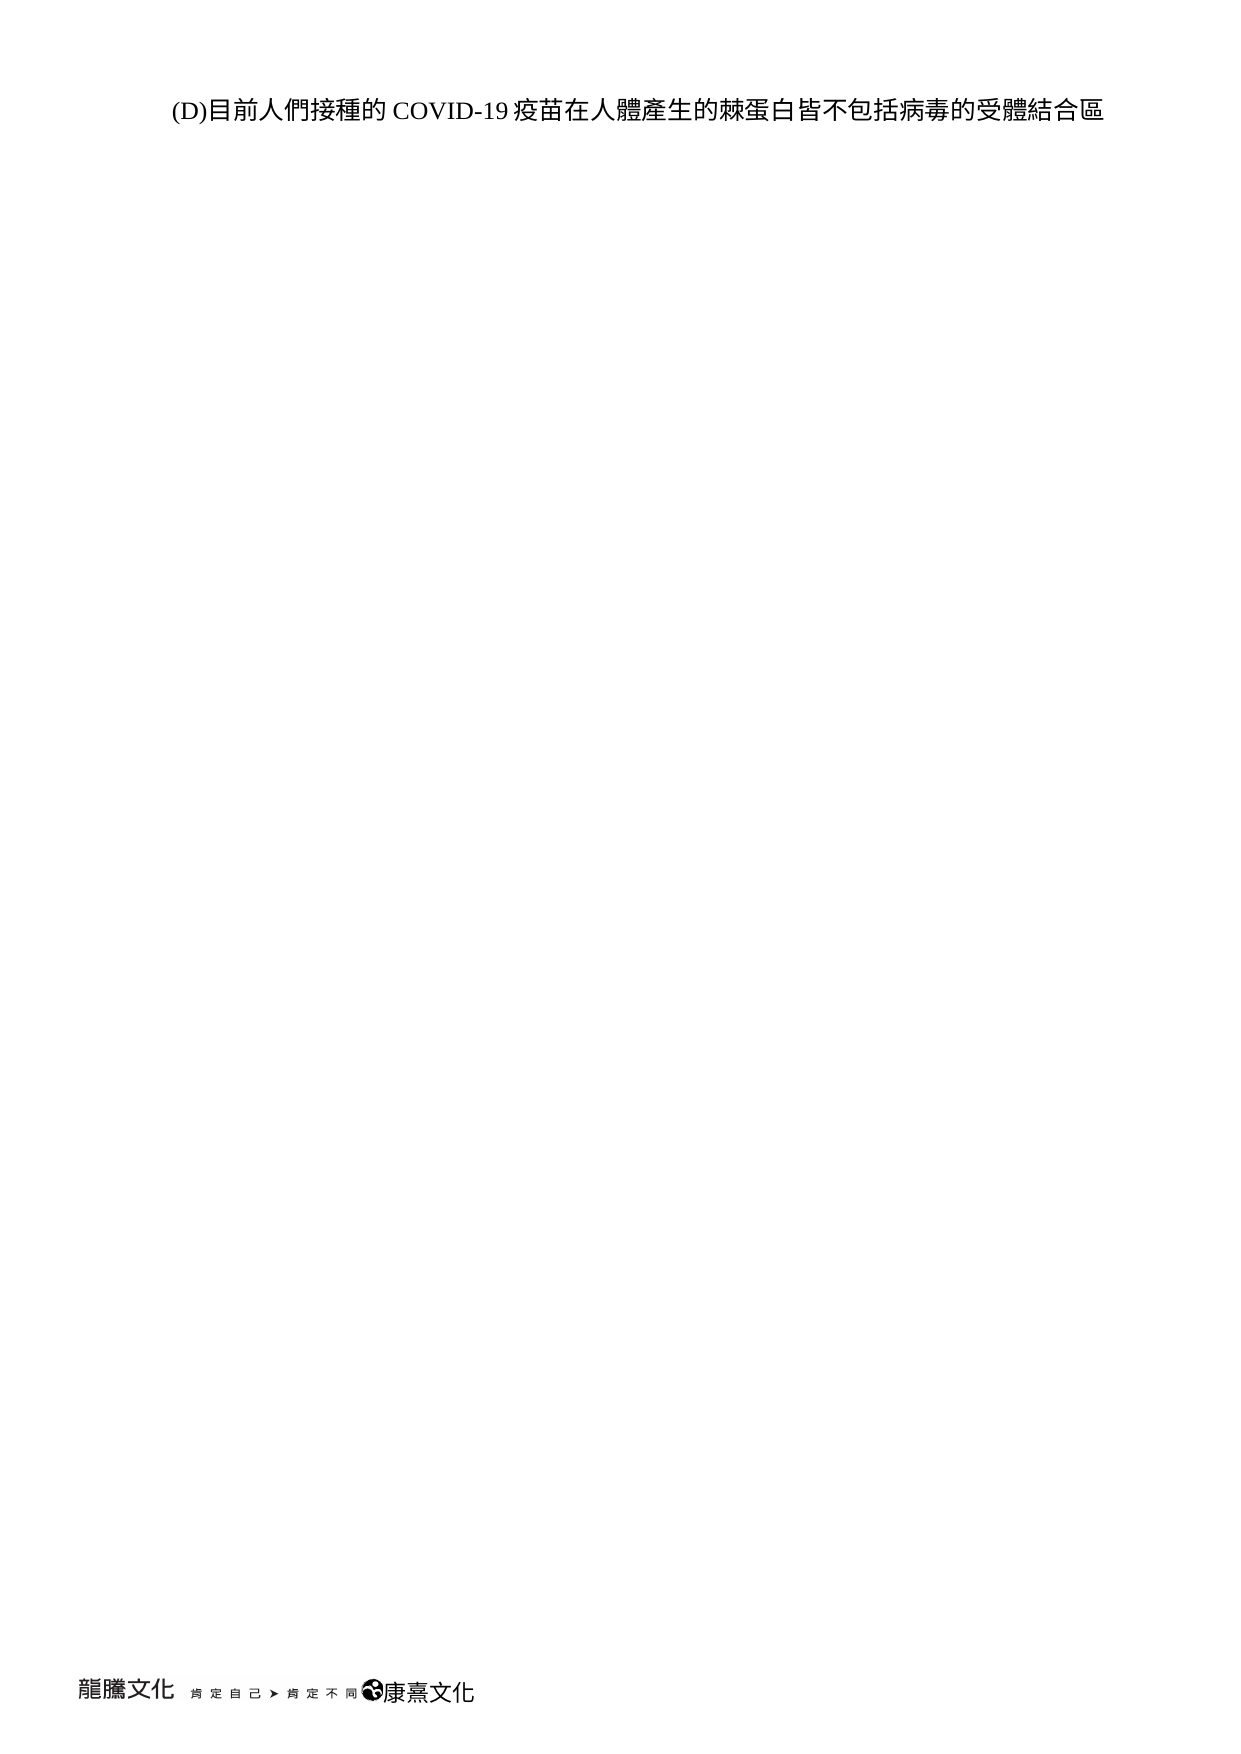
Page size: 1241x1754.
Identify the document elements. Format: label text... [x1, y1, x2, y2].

picture [74, 1675, 384, 1702]
text (D)目前人們接種的COVID-19疫苗在人體產生的棘蛋白皆不包括病毒的受體結合區 [172, 89, 1181, 127]
